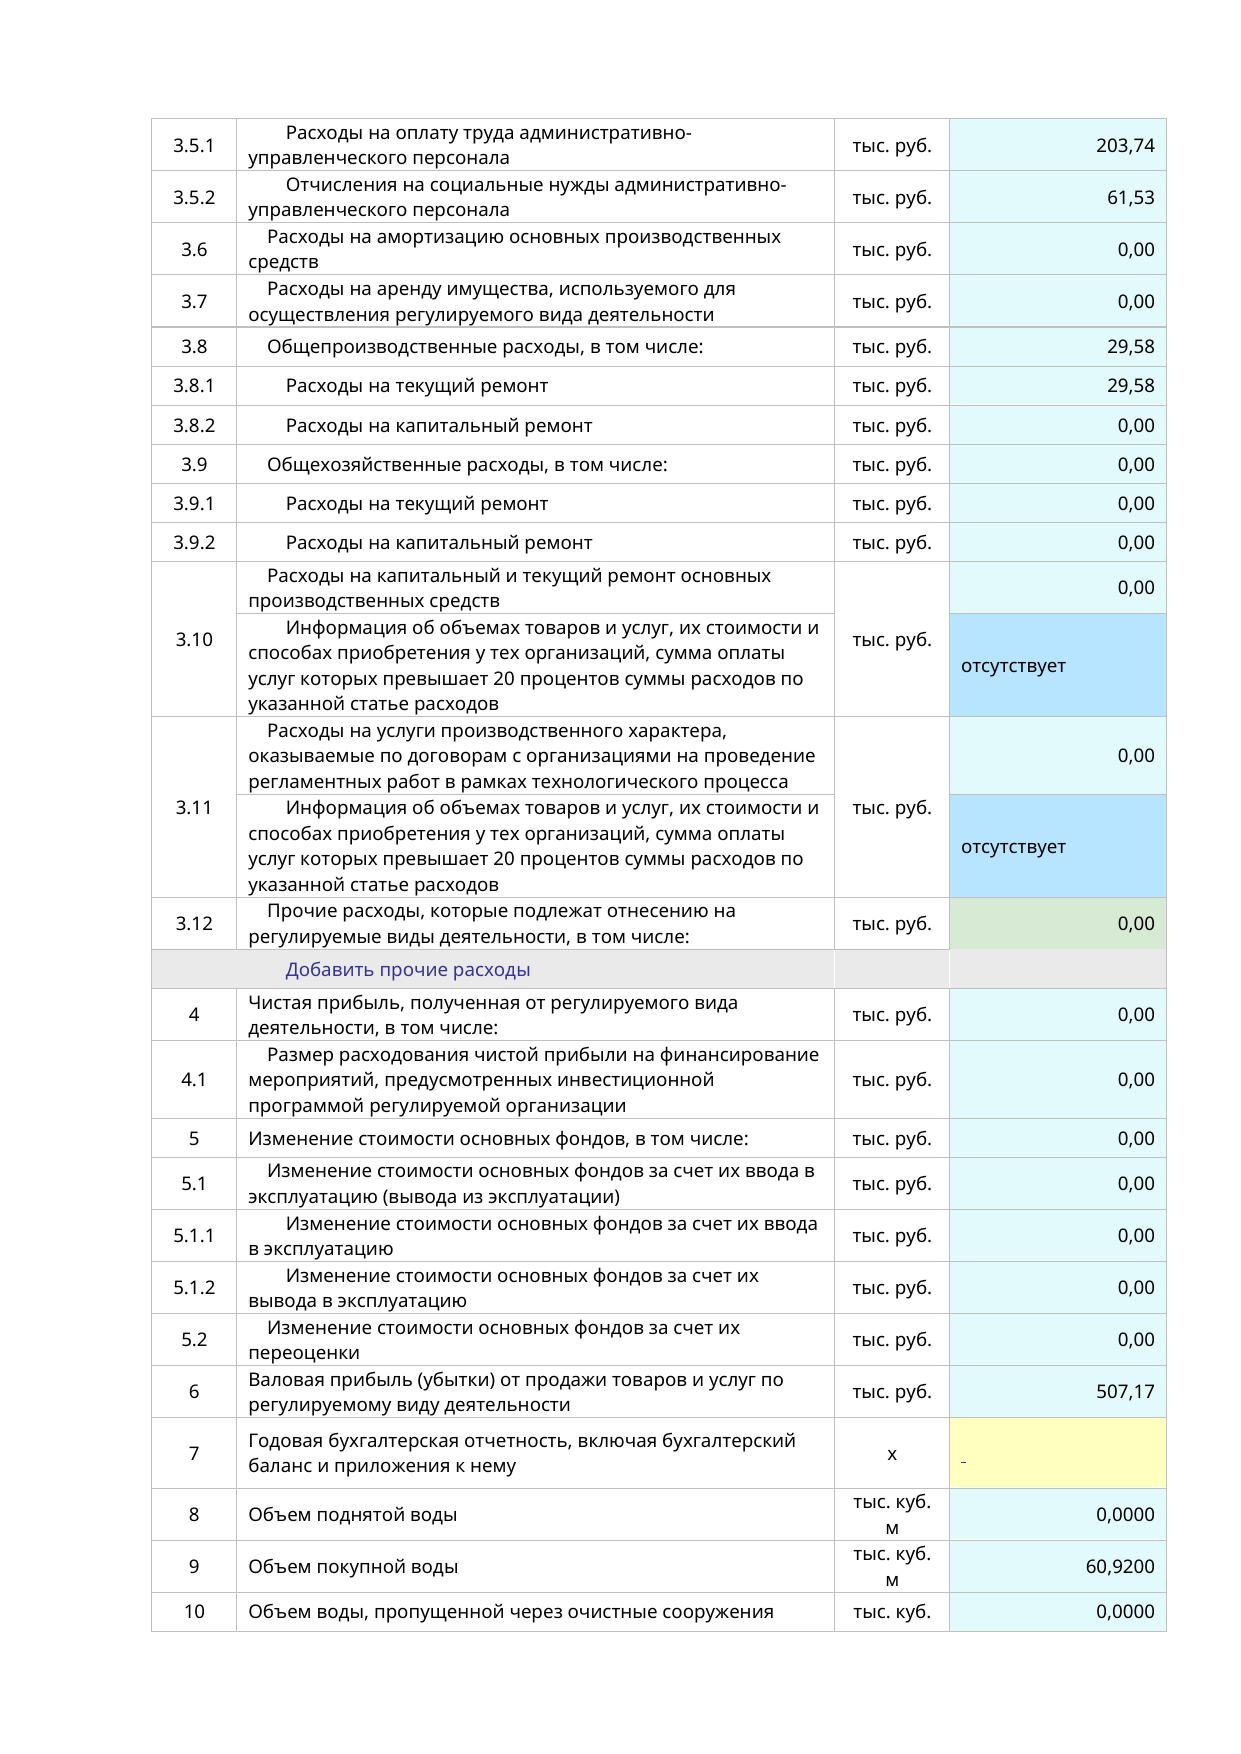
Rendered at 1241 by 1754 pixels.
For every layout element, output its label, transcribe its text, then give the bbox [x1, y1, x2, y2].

table_cell 0,00 [950, 484, 1166, 522]
table_cell 0,00 [950, 523, 1166, 561]
table_cell 0,00 [950, 717, 1166, 794]
table_cell тыс. руб. [835, 1119, 949, 1157]
table_cell Расходы на амортизацию основных производственных средств [237, 223, 834, 274]
table_cell Расходы на капитальный ремонт [237, 523, 834, 561]
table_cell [237, 1593, 834, 1631]
table_cell x [835, 1418, 949, 1487]
table_cell 0,00 [950, 406, 1166, 444]
table_cell Добавить прочие расходы [237, 950, 834, 988]
table_cell 3.8 [152, 328, 236, 366]
table_cell Общепроизводственные расходы, в том числе: [237, 328, 834, 366]
table_cell 3.7 [152, 275, 236, 326]
table_cell тыс. руб. [835, 223, 949, 274]
table_cell 61,53 [950, 171, 1166, 222]
table_cell Прочие расходы, которые подлежат отнесению на регулируемые виды деятельности, в том числе: [237, 898, 834, 949]
table_cell Чистая прибыль, полученная от регулируемого вида деятельности, в том числе: [237, 989, 834, 1040]
table_cell Годовая бухгалтерская отчетность, включая бухгалтерский баланс и приложения к нему [237, 1418, 834, 1487]
table_cell тыс. руб. [835, 367, 949, 404]
table_cell Отчисления на социальные нужды административно-управленческого персонала [237, 171, 834, 222]
table_cell 5.2 [152, 1314, 236, 1365]
table_cell Информация об объемах товаров и услуг, их стоимости и способах приобретения у тех организаций, сумма оплаты услуг которых превышает 20 процентов суммы расходов по указанной статье расходов [237, 614, 834, 716]
table_cell 3.10 [152, 562, 236, 716]
table_cell тыс. куб. м [835, 1489, 949, 1539]
table_cell 3.9 [152, 445, 236, 483]
table_cell Валовая прибыль (убытки) от продажи товаров и услуг по регулируемому виду деятельности [237, 1366, 834, 1417]
table_cell Объем покупной воды [237, 1541, 834, 1592]
table_cell тыс. руб. [835, 1366, 949, 1417]
table_cell 0,0000 [950, 1593, 1166, 1631]
table_cell Изменение стоимости основных фондов, в том числе: [237, 1119, 834, 1157]
table_cell отсутствует [950, 795, 1166, 897]
table_cell тыс. куб. м [835, 1593, 949, 1631]
table_cell тыс. руб. [835, 1314, 949, 1365]
table_cell 0,00 [950, 1210, 1166, 1261]
table_cell 4 [152, 989, 236, 1040]
table_cell Расходы на услуги производственного характера, оказываемые по договорам с организациями на проведение регламентных работ в рамках технологического процесса [237, 717, 834, 794]
table_cell тыс. руб. [835, 171, 949, 222]
table_cell 3.9.2 [152, 523, 236, 561]
table_cell Размер расходования чистой прибыли на финансирование мероприятий, предусмотренных инвестиционной программой регулируемой организации [237, 1041, 834, 1118]
table_cell тыс. руб. [835, 275, 949, 326]
table_cell тыс. куб. м [835, 1541, 949, 1592]
table_cell [950, 1418, 1166, 1487]
table_cell тыс. руб. [835, 328, 949, 366]
table_cell 0,0000 [950, 1489, 1166, 1539]
table_cell тыс. руб. [835, 1041, 949, 1118]
table_cell 0,00 [950, 445, 1166, 483]
table_cell 29,58 [950, 328, 1166, 366]
table_cell Расходы на капитальный и текущий ремонт основных производственных средств [237, 562, 834, 613]
table_cell 0,00 [950, 1041, 1166, 1118]
table_cell тыс. руб. [835, 1158, 949, 1209]
table_cell Расходы на текущий ремонт [237, 484, 834, 522]
table_cell 5.1.2 [152, 1262, 236, 1313]
table_cell [152, 950, 237, 988]
table_cell 507,17 [950, 1366, 1166, 1417]
table_cell 0,00 [950, 562, 1166, 613]
table_cell тыс. руб. [835, 898, 949, 949]
table_cell 0,00 [950, 1158, 1166, 1209]
table_cell тыс. руб. [835, 445, 949, 483]
table_cell Расходы на капитальный ремонт [237, 406, 834, 444]
table_cell Общехозяйственные расходы, в том числе: [237, 445, 834, 483]
table_cell тыс. руб. [835, 989, 949, 1040]
table_cell 6 [152, 1366, 236, 1417]
table_cell 4.1 [152, 1041, 236, 1118]
table_cell тыс. руб. [835, 1210, 949, 1261]
table_cell 3.11 [152, 717, 236, 897]
table_cell 203,74 [950, 119, 1166, 170]
table_cell 0,00 [950, 1119, 1166, 1157]
table_cell 3.12 [152, 898, 236, 949]
table_cell тыс. руб. [835, 119, 949, 170]
table_cell 3.6 [152, 223, 236, 274]
table_cell 60,9200 [950, 1541, 1166, 1592]
table_cell Информация об объемах товаров и услуг, их стоимости и способах приобретения у тех организаций, сумма оплаты услуг которых превышает 20 процентов суммы расходов по указанной статье расходов [237, 795, 834, 897]
table_cell Изменение стоимости основных фондов за счет их вывода в эксплуатацию [237, 1262, 834, 1313]
table_cell 29,58 [950, 367, 1166, 404]
table_cell 0,00 [950, 898, 1166, 949]
table_cell 8 [152, 1489, 236, 1539]
table_cell тыс. руб. [835, 1262, 949, 1313]
table_cell Изменение стоимости основных фондов за счет их ввода в эксплуатацию [237, 1210, 834, 1261]
table_cell 7 [152, 1418, 236, 1487]
table_cell 5.1.1 [152, 1210, 236, 1261]
table_cell 5.1 [152, 1158, 236, 1209]
table_cell 3.5.1 [152, 119, 236, 170]
table_cell тыс. руб. [835, 484, 949, 522]
table_cell [835, 950, 949, 988]
table_cell 3.8.2 [152, 406, 236, 444]
table_cell 0,00 [950, 223, 1166, 274]
table_cell Объем поднятой воды [237, 1489, 834, 1539]
table_cell Расходы на текущий ремонт [237, 367, 834, 404]
table_cell 5 [152, 1119, 236, 1157]
table_cell 0,00 [950, 989, 1166, 1040]
table_cell тыс. руб. [835, 406, 949, 444]
table_cell 0,00 [950, 1262, 1166, 1313]
table_cell Изменение стоимости основных фондов за счет их переоценки [237, 1314, 834, 1365]
table_cell отсутствует [950, 614, 1166, 716]
table_cell 3.5.2 [152, 171, 236, 222]
table_cell тыс. руб. [835, 717, 949, 897]
table_cell 3.8.1 [152, 367, 236, 404]
table_cell 0,00 [950, 275, 1166, 326]
table_cell Изменение стоимости основных фондов за счет их ввода в эксплуатацию (вывода из эксплуатации) [237, 1158, 834, 1209]
table_cell Расходы на аренду имущества, используемого для осуществления регулируемого вида деятельности [237, 275, 834, 326]
table_cell Расходы на оплату труда административно-управленческого персонала [237, 119, 834, 170]
table_cell 0,00 [950, 1314, 1166, 1365]
table_cell 3.9.1 [152, 484, 236, 522]
table_cell 9 [152, 1541, 236, 1592]
table_cell тыс. руб. [835, 523, 949, 561]
table_cell 10 [152, 1593, 236, 1631]
table_cell тыс. руб. [835, 562, 949, 716]
table_cell [950, 949, 1166, 988]
